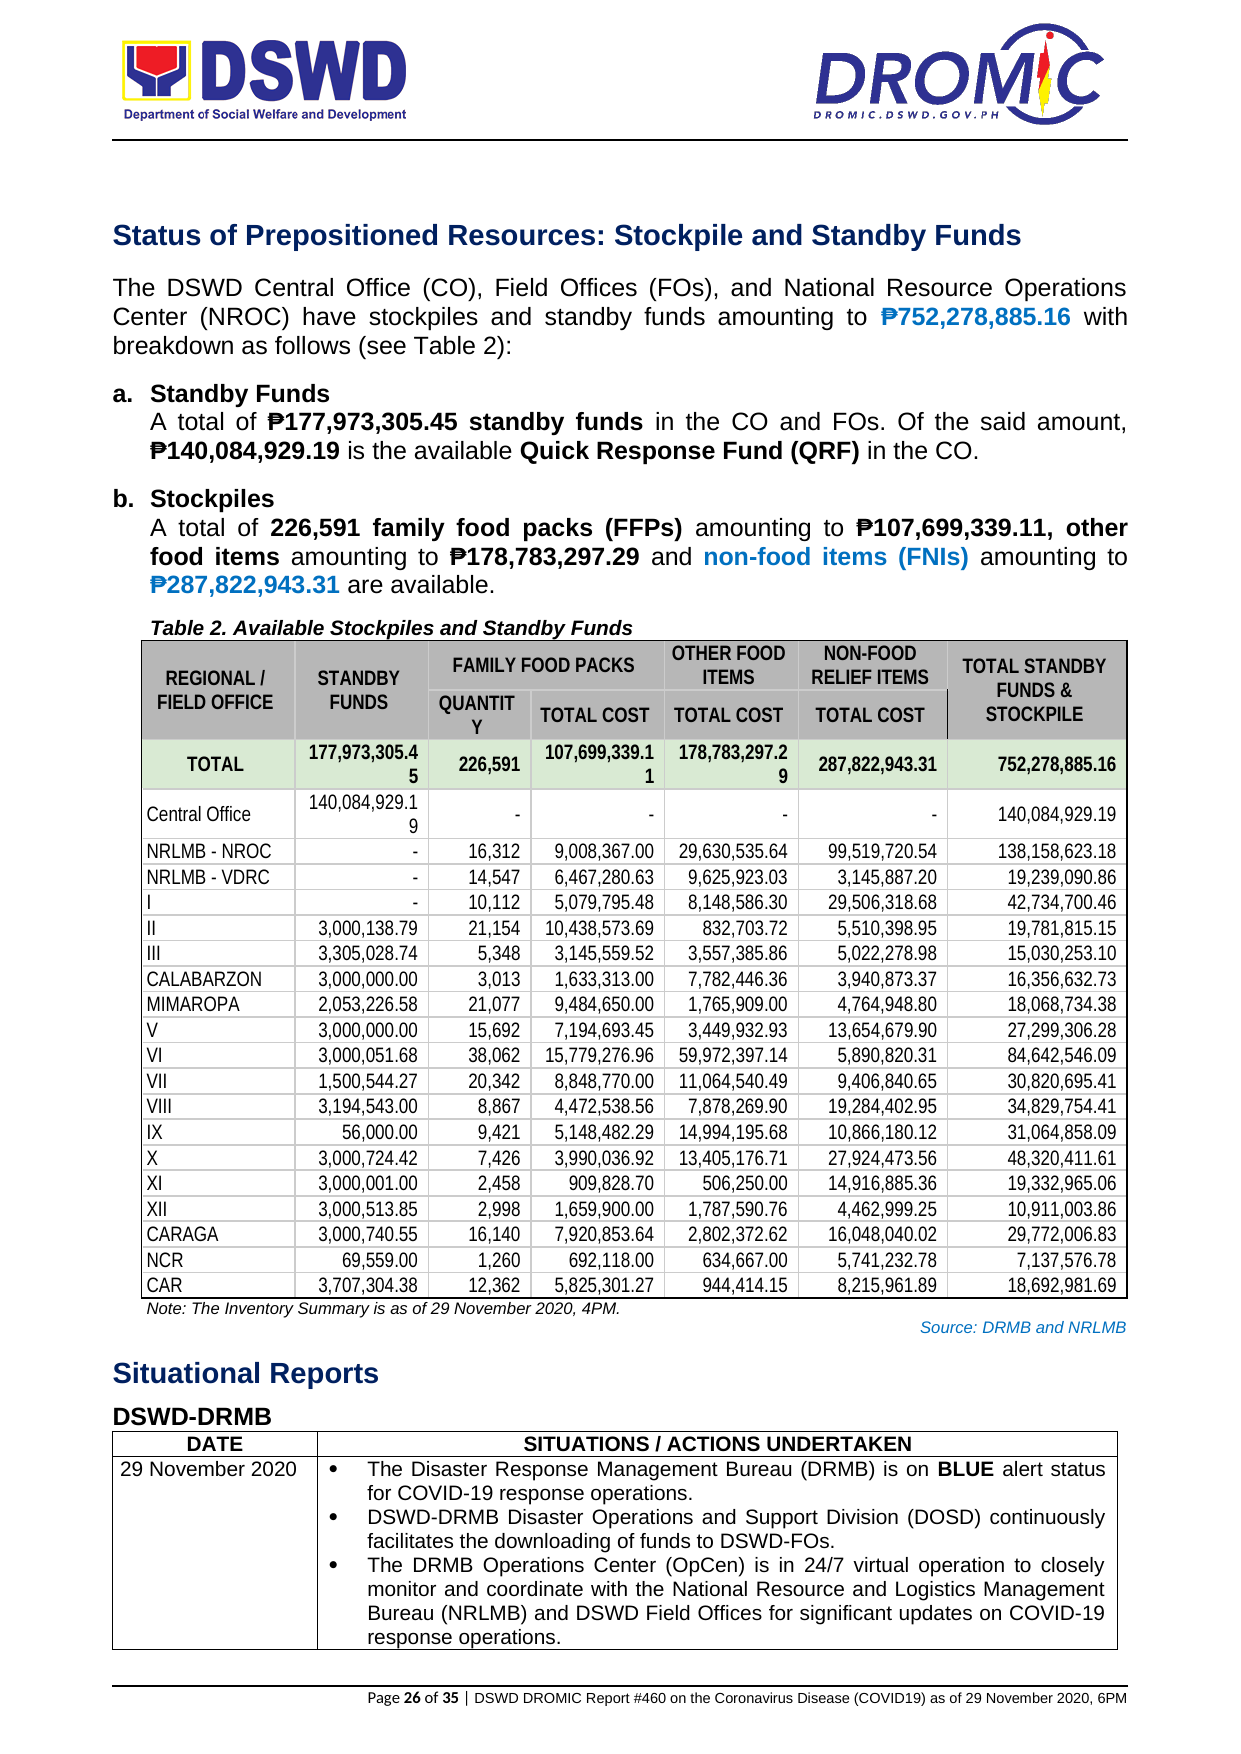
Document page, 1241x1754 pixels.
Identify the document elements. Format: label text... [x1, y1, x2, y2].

text Note: The Inventory Summary is as of 29 November 2020, 4PM. [142, 1299, 1128, 1318]
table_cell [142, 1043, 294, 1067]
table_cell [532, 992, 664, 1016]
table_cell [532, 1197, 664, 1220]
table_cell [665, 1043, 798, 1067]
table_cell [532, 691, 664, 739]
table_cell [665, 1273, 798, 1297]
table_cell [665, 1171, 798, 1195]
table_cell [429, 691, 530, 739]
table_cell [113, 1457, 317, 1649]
text Status of Prepositioned Resources: Stockpile and Standby Funds [112, 218, 1128, 252]
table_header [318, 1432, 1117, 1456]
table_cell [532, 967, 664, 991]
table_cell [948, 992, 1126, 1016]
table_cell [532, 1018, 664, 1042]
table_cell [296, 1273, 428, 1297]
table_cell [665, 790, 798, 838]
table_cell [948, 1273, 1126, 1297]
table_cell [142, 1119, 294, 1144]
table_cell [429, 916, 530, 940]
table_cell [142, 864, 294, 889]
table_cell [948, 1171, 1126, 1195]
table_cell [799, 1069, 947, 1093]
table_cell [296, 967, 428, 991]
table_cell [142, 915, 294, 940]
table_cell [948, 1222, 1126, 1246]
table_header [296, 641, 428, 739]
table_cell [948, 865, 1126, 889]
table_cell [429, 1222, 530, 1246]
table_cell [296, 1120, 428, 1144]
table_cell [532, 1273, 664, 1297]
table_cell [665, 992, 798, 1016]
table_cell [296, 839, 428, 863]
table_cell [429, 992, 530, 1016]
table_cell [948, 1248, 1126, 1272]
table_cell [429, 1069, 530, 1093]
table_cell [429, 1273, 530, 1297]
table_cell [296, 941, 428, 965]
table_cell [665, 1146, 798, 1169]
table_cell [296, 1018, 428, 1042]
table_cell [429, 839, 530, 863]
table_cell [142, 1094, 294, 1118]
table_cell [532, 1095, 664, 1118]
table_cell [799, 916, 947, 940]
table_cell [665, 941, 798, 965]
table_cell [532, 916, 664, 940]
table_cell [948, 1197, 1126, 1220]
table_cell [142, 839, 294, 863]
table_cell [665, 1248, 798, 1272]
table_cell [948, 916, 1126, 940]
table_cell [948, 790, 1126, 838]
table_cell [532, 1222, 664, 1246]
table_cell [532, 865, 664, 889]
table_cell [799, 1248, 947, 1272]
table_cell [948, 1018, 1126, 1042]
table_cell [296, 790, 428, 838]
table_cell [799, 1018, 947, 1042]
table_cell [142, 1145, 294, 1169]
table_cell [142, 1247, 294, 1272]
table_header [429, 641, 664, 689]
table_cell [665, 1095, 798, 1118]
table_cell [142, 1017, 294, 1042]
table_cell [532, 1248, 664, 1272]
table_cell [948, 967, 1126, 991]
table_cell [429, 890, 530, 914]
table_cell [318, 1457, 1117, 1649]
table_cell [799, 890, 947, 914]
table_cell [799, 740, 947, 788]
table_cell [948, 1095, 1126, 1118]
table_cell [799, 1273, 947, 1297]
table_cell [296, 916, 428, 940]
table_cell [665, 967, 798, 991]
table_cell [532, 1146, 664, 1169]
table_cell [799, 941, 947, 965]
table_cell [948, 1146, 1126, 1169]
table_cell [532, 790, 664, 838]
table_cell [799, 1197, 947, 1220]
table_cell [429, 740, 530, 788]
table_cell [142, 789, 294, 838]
picture [781, 23, 1133, 125]
text Source: DRMB and NRLMB [112, 1318, 1128, 1337]
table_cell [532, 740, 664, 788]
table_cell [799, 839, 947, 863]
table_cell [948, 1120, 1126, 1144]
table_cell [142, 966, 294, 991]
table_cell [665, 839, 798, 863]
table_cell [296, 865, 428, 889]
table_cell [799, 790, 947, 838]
picture [112, 37, 416, 125]
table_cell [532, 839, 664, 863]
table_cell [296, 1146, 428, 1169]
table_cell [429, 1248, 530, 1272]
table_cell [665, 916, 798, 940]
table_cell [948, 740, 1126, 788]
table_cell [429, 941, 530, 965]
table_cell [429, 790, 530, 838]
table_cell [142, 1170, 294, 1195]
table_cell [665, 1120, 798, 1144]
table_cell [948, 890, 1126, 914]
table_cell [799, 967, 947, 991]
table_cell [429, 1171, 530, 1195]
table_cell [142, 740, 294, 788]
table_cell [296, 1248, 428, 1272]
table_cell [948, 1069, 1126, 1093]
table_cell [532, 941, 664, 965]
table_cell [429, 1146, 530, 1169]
list Standby Funds [112, 378, 1128, 407]
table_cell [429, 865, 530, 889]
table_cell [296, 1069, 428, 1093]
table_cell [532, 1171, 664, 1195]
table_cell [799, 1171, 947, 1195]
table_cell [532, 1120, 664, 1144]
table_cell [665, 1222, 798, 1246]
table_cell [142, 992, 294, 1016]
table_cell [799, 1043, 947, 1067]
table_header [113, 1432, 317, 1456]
text Table 2. Available Stockpiles and Standby Funds [150, 616, 1128, 640]
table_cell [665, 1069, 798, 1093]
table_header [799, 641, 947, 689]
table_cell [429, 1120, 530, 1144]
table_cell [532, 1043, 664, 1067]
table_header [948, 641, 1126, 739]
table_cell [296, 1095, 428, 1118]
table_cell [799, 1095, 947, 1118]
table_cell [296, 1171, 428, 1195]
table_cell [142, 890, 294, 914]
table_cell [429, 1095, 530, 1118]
text The DSWD Central Office (CO), Field Offices (FOs), and National Resource Operations Center (NROC) have stockpiles and standby funds amounting to ₱752,278,885.16 with breakdown as follows (see Table 2): [112, 273, 1128, 359]
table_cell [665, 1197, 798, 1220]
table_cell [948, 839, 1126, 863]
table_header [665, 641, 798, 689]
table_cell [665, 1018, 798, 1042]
text A total of 226,591 family food packs (FFPs) amounting to ₱107,699,339.11, other food items amounting to ₱178,783,297.29 and non-food items (FNIs) amounting to ₱287,822,943.31 are available. [150, 513, 1128, 599]
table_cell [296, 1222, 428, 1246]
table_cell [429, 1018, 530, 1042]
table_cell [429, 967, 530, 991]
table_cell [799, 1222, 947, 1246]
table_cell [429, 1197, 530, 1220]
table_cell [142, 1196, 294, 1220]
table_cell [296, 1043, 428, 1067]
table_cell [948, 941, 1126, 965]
text A total of ₱177,973,305.45 standby funds in the CO and FOs. Of the said amount, ₱140,084,929.19 is the available Quick Response Fund (QRF) in the CO. [150, 407, 1128, 465]
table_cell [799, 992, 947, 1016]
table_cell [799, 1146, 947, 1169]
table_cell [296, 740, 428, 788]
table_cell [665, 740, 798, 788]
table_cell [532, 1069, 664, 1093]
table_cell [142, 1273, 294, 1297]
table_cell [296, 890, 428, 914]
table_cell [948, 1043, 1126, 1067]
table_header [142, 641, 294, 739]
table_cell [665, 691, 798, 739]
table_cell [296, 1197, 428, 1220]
list Stockpiles [112, 484, 1128, 513]
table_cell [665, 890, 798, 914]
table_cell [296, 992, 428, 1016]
text DSWD-DRMB [112, 1402, 1128, 1431]
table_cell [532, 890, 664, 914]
text Situational Reports [112, 1356, 1128, 1389]
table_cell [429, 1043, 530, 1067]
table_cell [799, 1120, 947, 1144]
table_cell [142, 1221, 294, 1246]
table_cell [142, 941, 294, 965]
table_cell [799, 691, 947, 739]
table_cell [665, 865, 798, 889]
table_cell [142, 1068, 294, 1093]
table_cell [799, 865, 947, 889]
